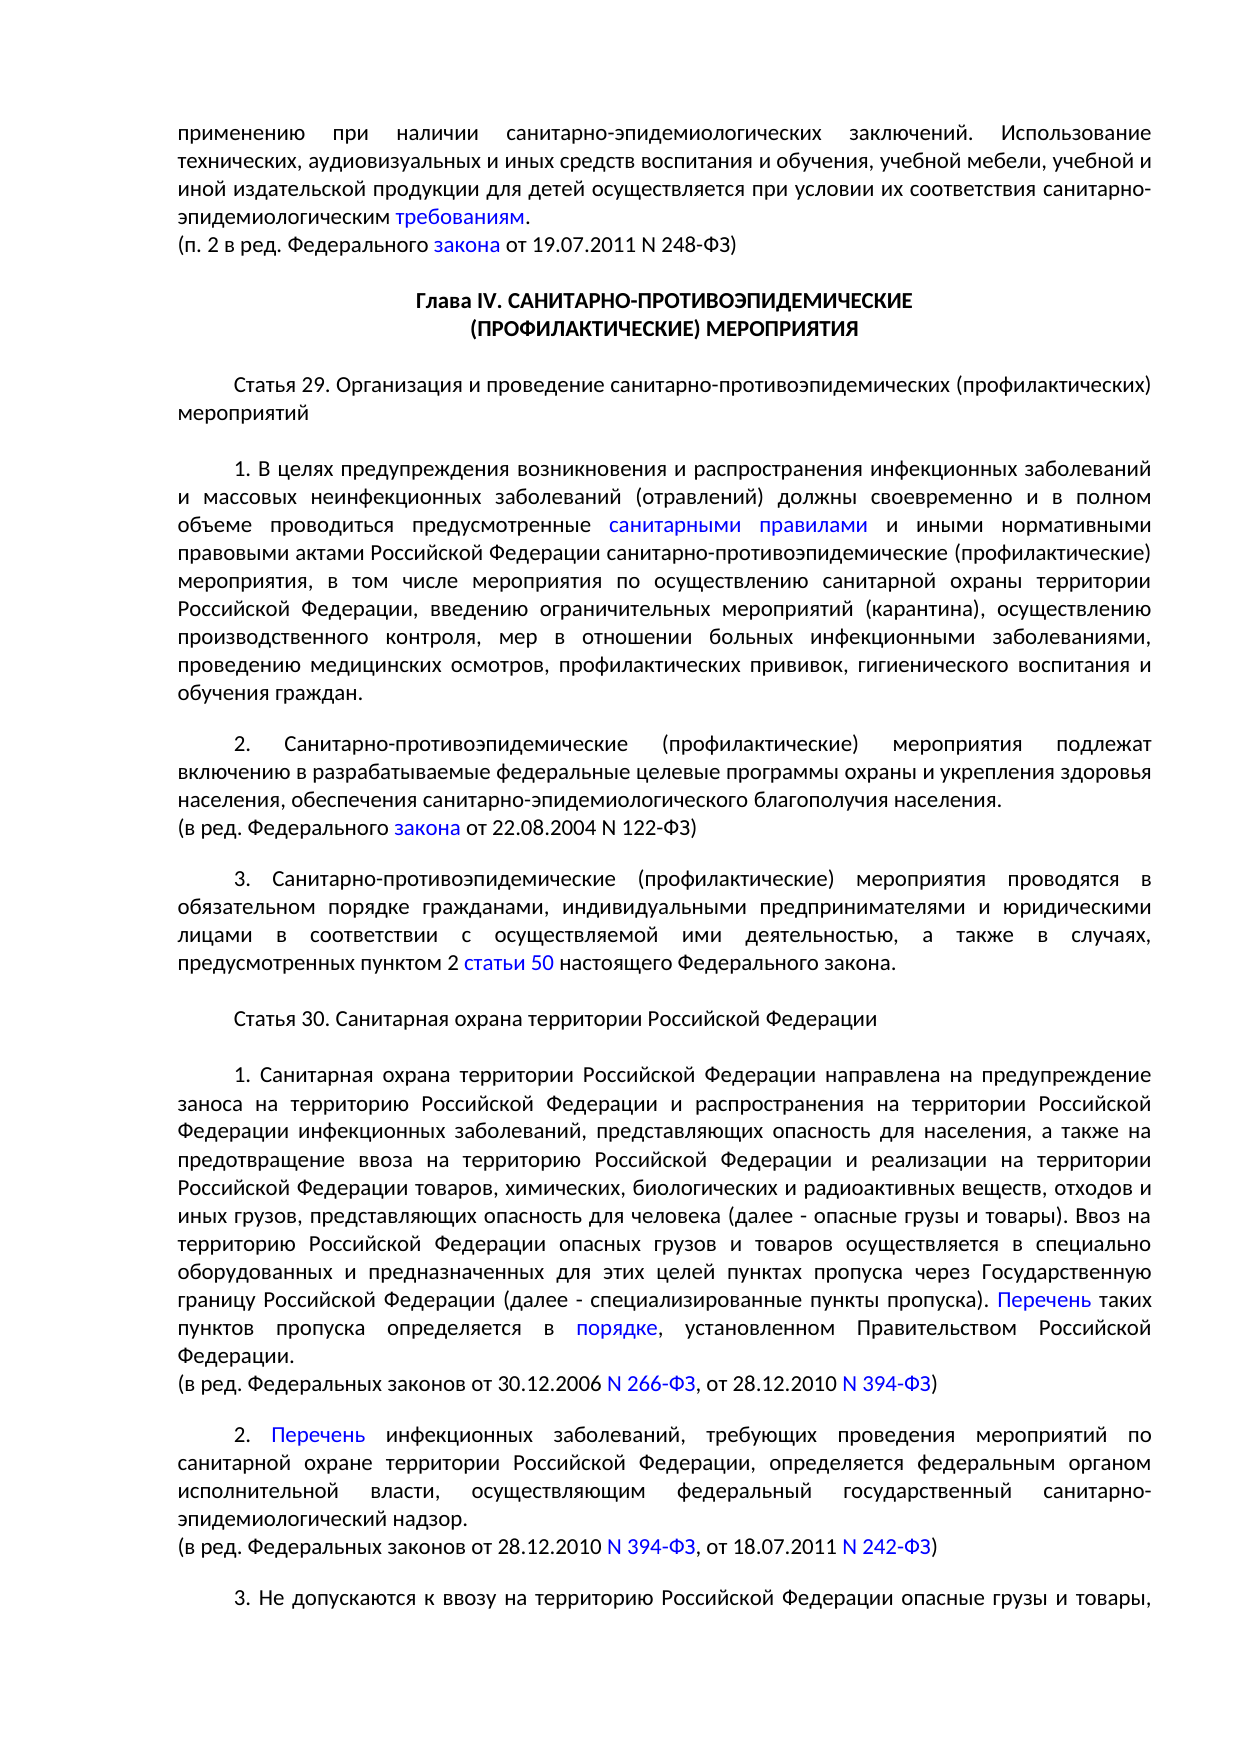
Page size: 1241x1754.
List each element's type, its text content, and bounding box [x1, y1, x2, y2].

text 2. Санитарно-противоэпидемические (профилактические) мероприятия подлежат включению в разрабатываемые федеральные целевые программы охраны и укрепления здоровья населения, обеспечения санитарно-эпидемиологического благополучия населения. [177, 729, 1152, 813]
text 1. Санитарная охрана территории Российской Федерации направлена на предупреждение заноса на территорию Российской Федерации и распространения на территории Российской Федерации инфекционных заболеваний, представляющих опасность для населения, а также на предотвращение ввоза на территорию Российской Федерации и реализации на территории Российской Федерации товаров, химических, биологических и радиоактивных веществ, отходов и иных грузов, представляющих опасность для человека (далее - опасные грузы и товары). Ввоз на территорию Российской Федерации опасных грузов и товаров осуществляется в специально оборудованных и предназначенных для этих целей пунктах пропуска через Государственную границу Российской Федерации (далее - специализированные пункты пропуска). Перечень таких пунктов пропуска определяется в порядке, установленном Правительством Российской Федерации. [177, 1061, 1152, 1369]
text Статья 29. Организация и проведение санитарно-противоэпидемических (профилактических) мероприятий [177, 370, 1152, 426]
text Статья 30. Санитарная охрана территории Российской Федерации [177, 1004, 1152, 1033]
text (в ред. Федеральных законов от 28.12.2010 N 394-ФЗ, от 18.07.2011 N 242-ФЗ) [177, 1532, 1152, 1560]
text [177, 118, 1152, 230]
text (п. 2 в ред. Федерального закона от 19.07.2011 N 248-ФЗ) [177, 230, 1152, 258]
text 3. Санитарно-противоэпидемические (профилактические) мероприятия проводятся в обязательном порядке гражданами, индивидуальными предпринимателями и юридическими лицами в соответствии с осуществляемой ими деятельностью, а также в случаях, предусмотренных пунктом 2 статьи 50 настоящего Федерального закона. [177, 864, 1152, 977]
text (в ред. Федеральных законов от 30.12.2006 N 266-ФЗ, от 28.12.2010 N 394-ФЗ) [177, 1369, 1152, 1397]
text (в ред. Федерального закона от 22.08.2004 N 122-ФЗ) [177, 813, 1152, 842]
text 1. В целях предупреждения возникновения и распространения инфекционных заболеваний и массовых неинфекционных заболеваний (отравлений) должны своевременно и в полном объеме проводиться предусмотренные санитарными правилами и иными нормативными правовыми актами Российской Федерации санитарно-противоэпидемические (профилактические) мероприятия, в том числе мероприятия по осуществлению санитарной охраны территории Российской Федерации, введению ограничительных мероприятий (карантина), осуществлению производственного контроля, мер в отношении больных инфекционными заболеваниями, проведению медицинских осмотров, профилактических прививок, гигиенического воспитания и обучения граждан. [177, 454, 1152, 707]
title Глава IV. САНИТАРНО-ПРОТИВОЭПИДЕМИЧЕСКИЕ [177, 286, 1152, 314]
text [177, 1583, 1152, 1611]
text 2. Перечень инфекционных заболеваний, требующих проведения мероприятий по санитарной охране территории Российской Федерации, определяется федеральным органом исполнительной власти, осуществляющим федеральный государственный санитарно-эпидемиологический надзор. [177, 1420, 1152, 1532]
title (ПРОФИЛАКТИЧЕСКИЕ) МЕРОПРИЯТИЯ [177, 314, 1152, 342]
